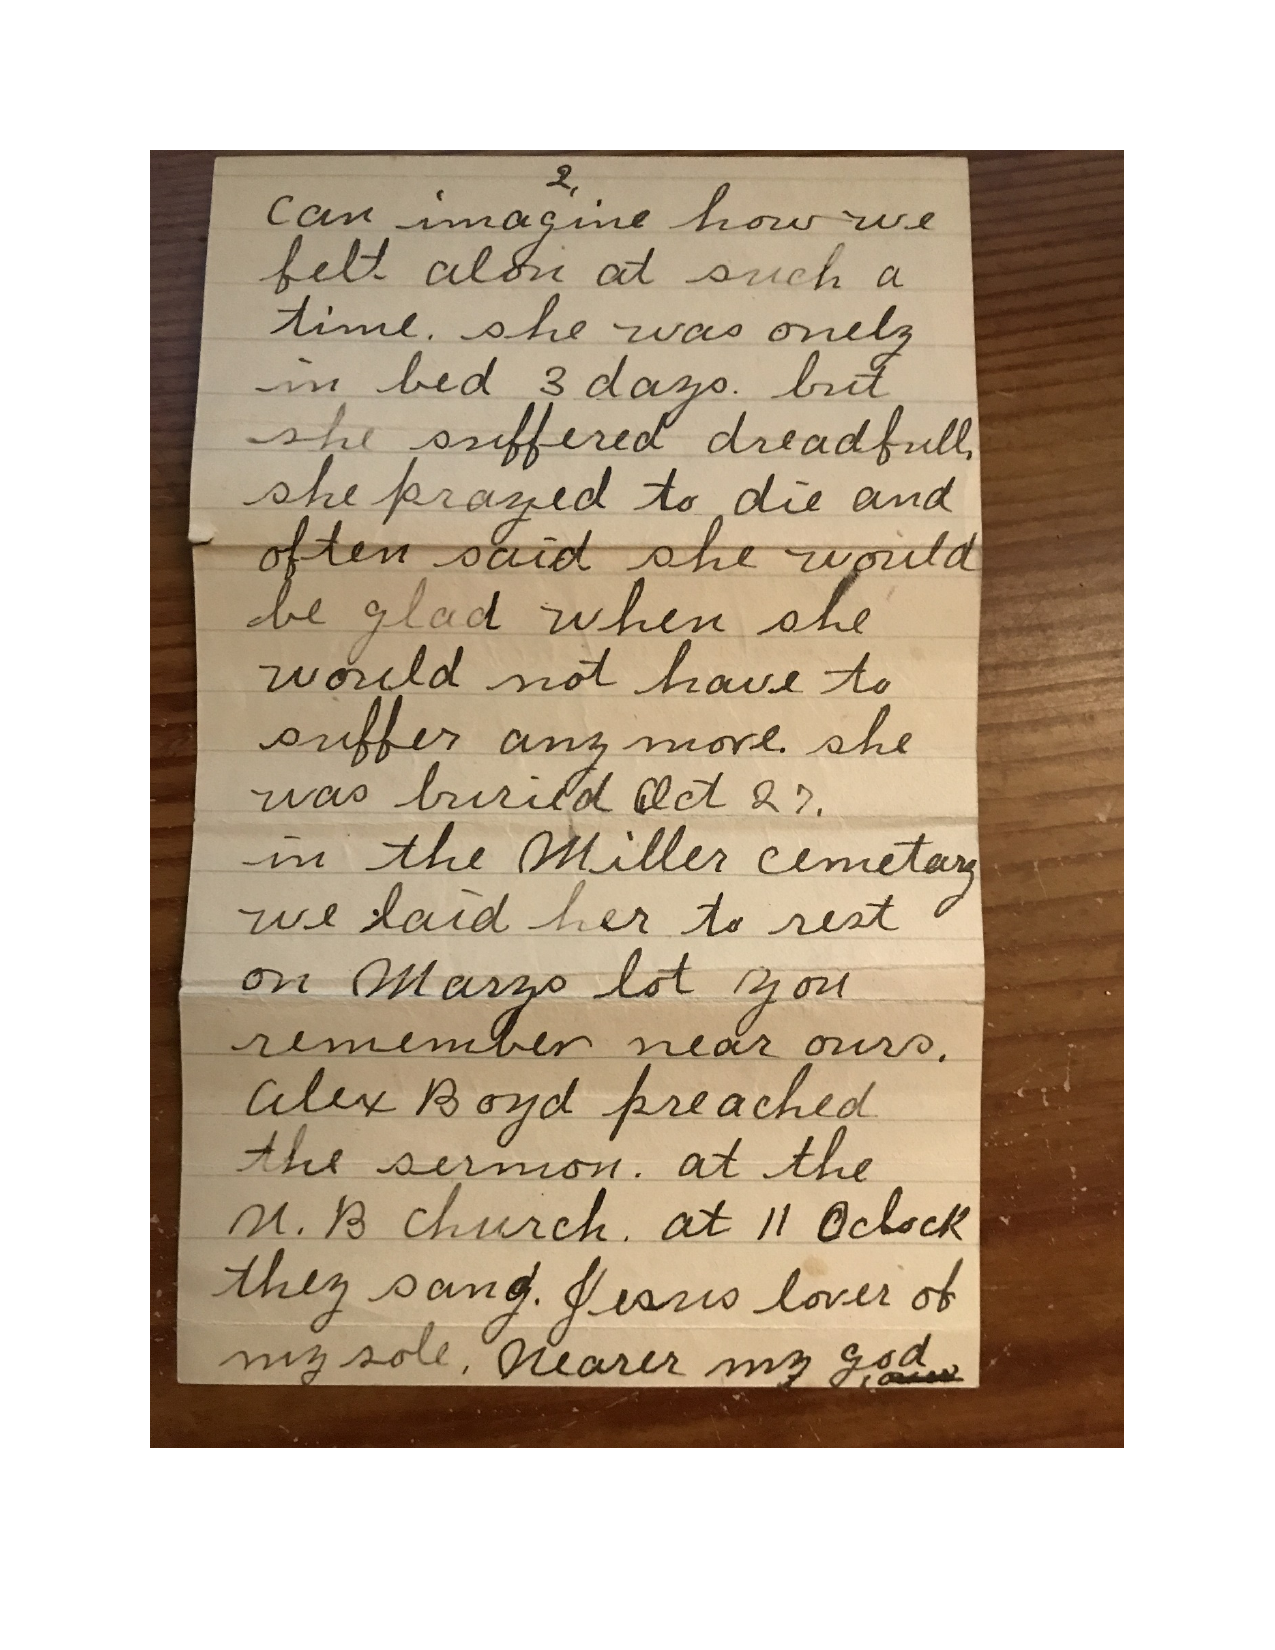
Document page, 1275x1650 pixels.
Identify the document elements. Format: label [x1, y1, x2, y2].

picture [150, 150, 1124, 1448]
